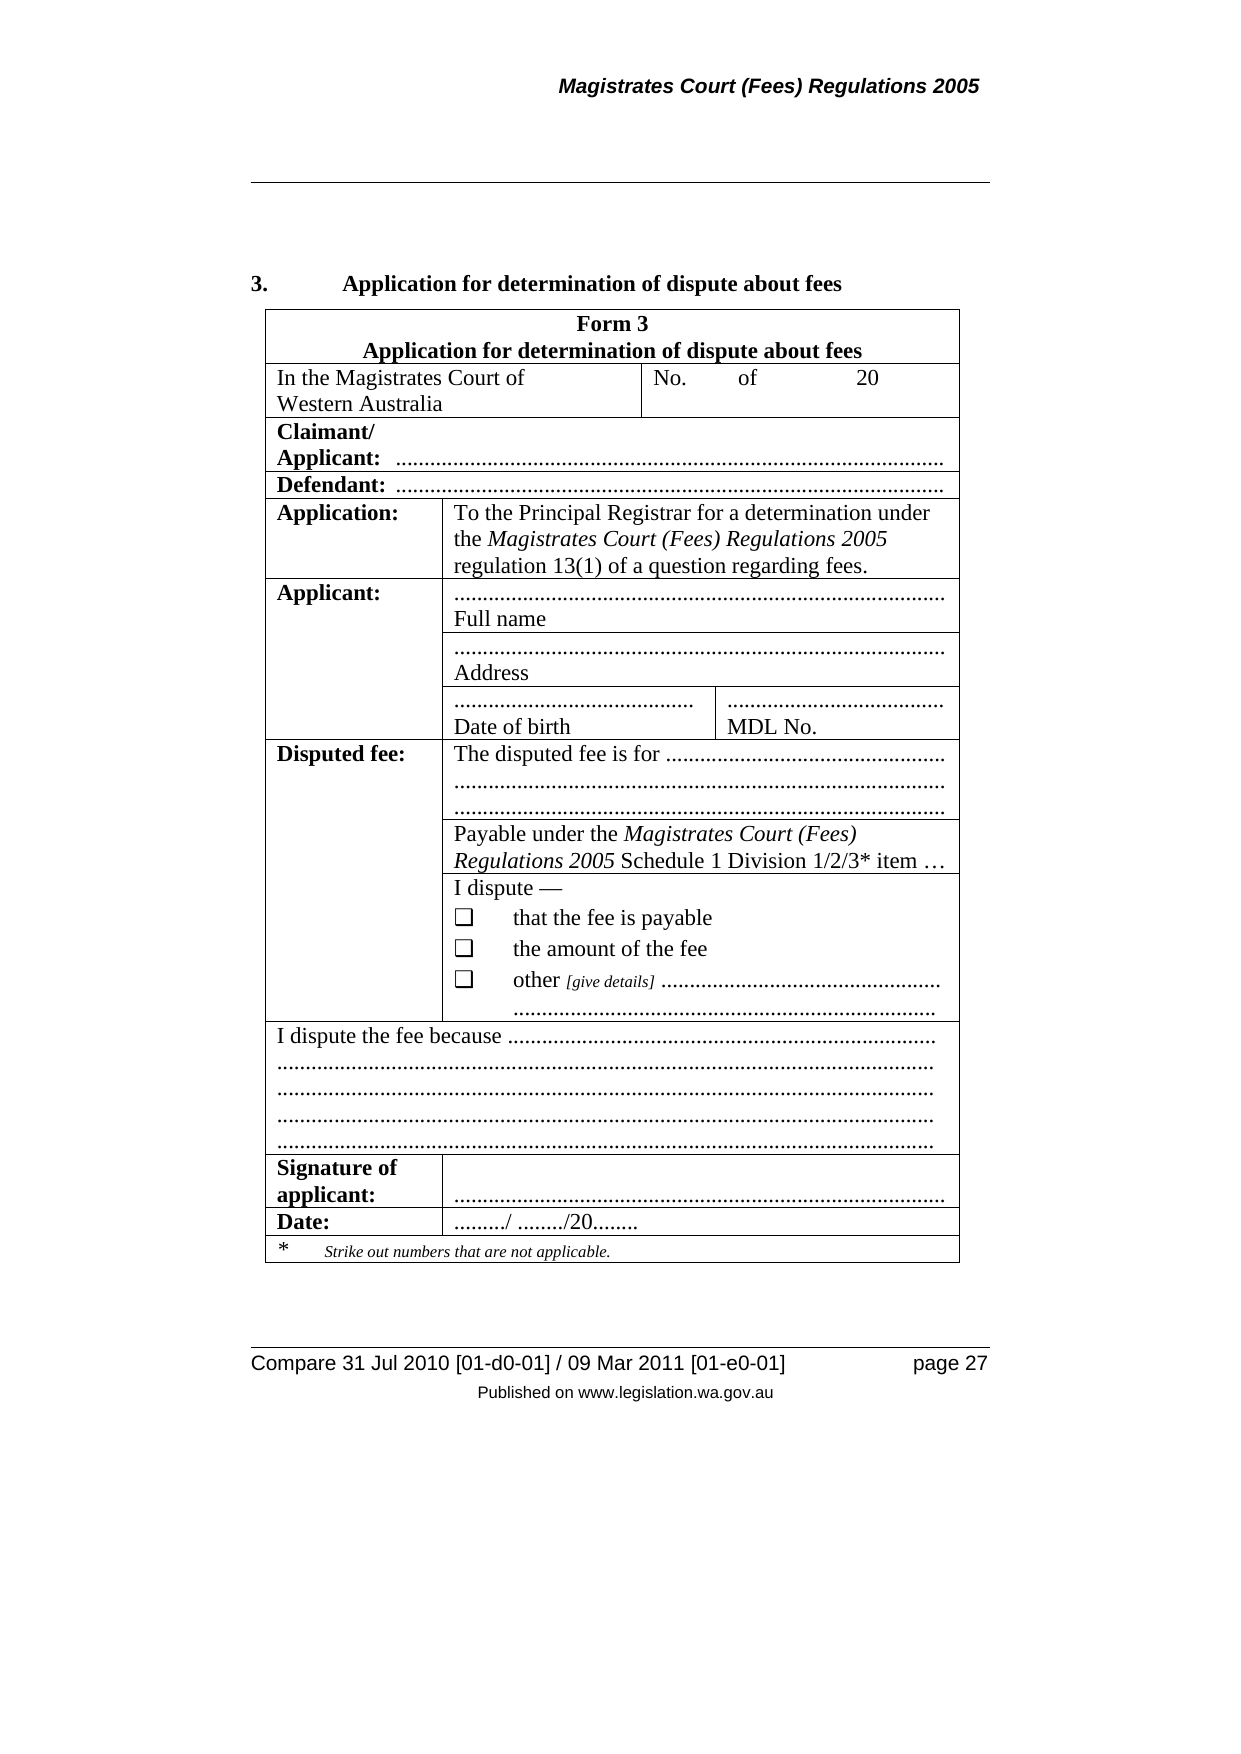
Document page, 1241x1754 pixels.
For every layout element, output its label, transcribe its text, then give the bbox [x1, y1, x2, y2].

table_cell To the Principal Registrar for a determination under the Magistrates Court (Fees) Regulations 2005 regulation 13(1) of a question regarding fees. [443, 499, 959, 578]
table_cell ...................................................................................... [443, 1155, 959, 1207]
table_cell ...................................................................................... Full name [443, 579, 959, 632]
table_cell Payable under the Magistrates Court (Fees) Regulations 2005 Schedule 1 Division 1/2/3* item … [443, 820, 959, 873]
table_cell * Strike out numbers that are not applicable. [266, 1236, 959, 1262]
table_cell Signature of applicant: [266, 1155, 442, 1207]
table_cell The disputed fee is for ................................................. ............................................................................................................................................................................ [443, 740, 959, 819]
table_cell ........./ ......../20........ [443, 1208, 959, 1234]
table_cell Claimant/ Applicant: ................................................................................................ [266, 418, 959, 471]
table_cell Defendant: ................................................................................................ [266, 472, 959, 498]
table_cell Application: [266, 499, 442, 578]
table_cell ...................................................................................... Address [443, 633, 959, 686]
table_cell Date: [266, 1208, 442, 1234]
table_cell Disputed fee: [266, 740, 442, 1021]
subtitle 3. Application for determination of dispute about fees [251, 270, 990, 297]
table_cell No. of 20 [642, 364, 959, 417]
table_header Form 3 Application for determination of dispute about fees [266, 310, 959, 363]
table_cell In the Magistrates Court of Western Australia [266, 364, 641, 417]
table_cell .......................................... Date of birth [443, 687, 715, 739]
table_cell Applicant: [266, 579, 442, 739]
table_cell ......................................MDL No. [716, 687, 959, 739]
table_cell I dispute — ❑ that the fee is payable ❑ the amount of the fee ❑ other [give details] ................................................. .......................................................................... [443, 874, 959, 1021]
table_cell I dispute the fee because ........................................................................... ................................................................................................................... ................................................................................................................... ................................................................................................................... ................................................................................................................... [266, 1022, 959, 1153]
